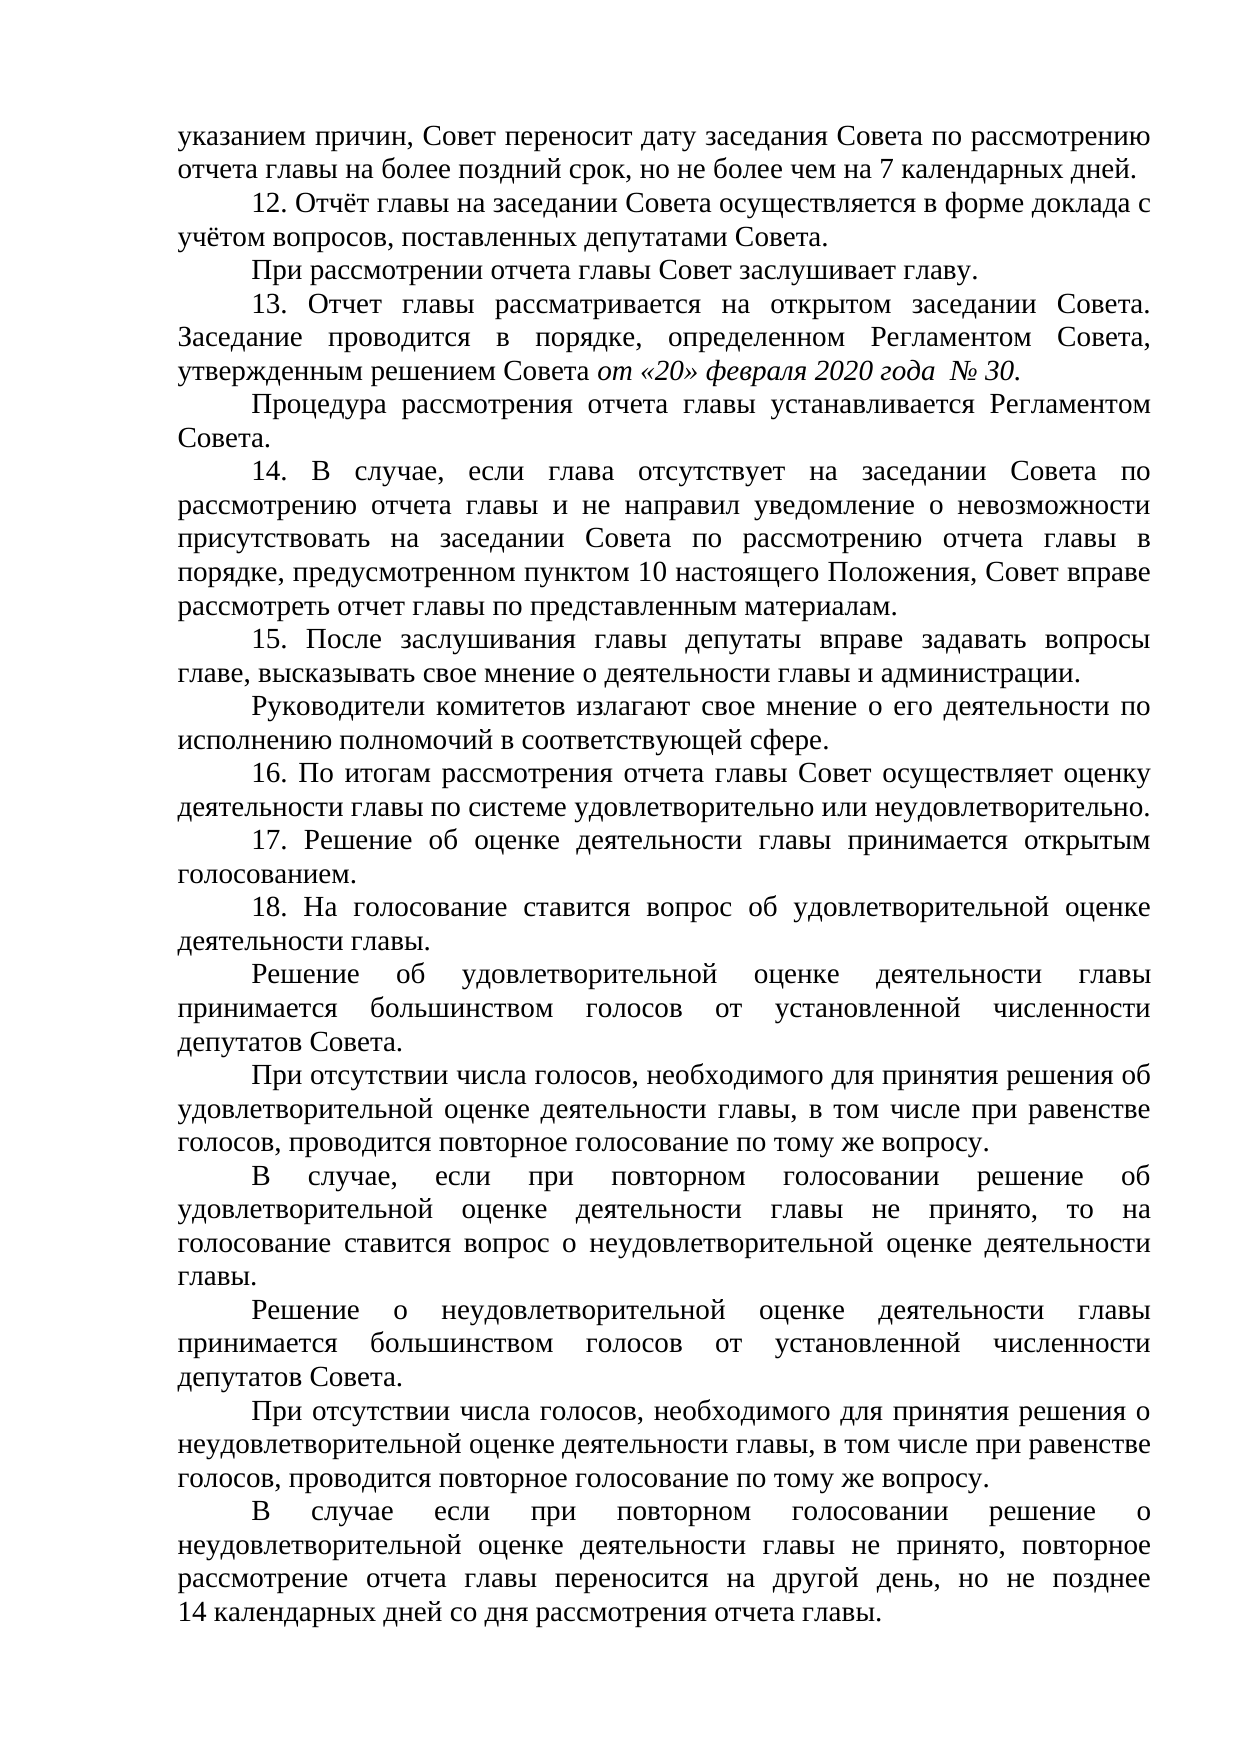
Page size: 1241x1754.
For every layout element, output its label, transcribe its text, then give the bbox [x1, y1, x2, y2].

text В случае, если при повторном голосовании решение об удовлетворительной оценке деятельности главы не принято, то на голосование ставится вопрос о неудовлетворительной оценке деятельности главы. [177, 1158, 1152, 1292]
text При рассмотрении отчета главы Совет заслушивает главу. [177, 252, 1152, 286]
text 18. На голосование ставится вопрос об удовлетворительной оценке деятельности главы. [177, 889, 1152, 957]
text Процедура рассмотрения отчета главы устанавливается Регламентом Совета. [177, 386, 1152, 453]
text 12. Отчёт главы на заседании Совета осуществляется в форме доклада с учётом вопросов, поставленных депутатами Совета. [177, 185, 1152, 252]
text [177, 118, 1152, 185]
text Решение об удовлетворительной оценке деятельности главы принимается большинством голосов от установленной численности депутатов Совета. [177, 957, 1152, 1057]
text 13. Отчет главы рассматривается на открытом заседании Совета. Заседание проводится в порядке, определенном Регламентом Совета, утвержденным решением Совета от «20» февраля 2020 года № 30. [177, 286, 1152, 386]
text Решение о неудовлетворительной оценке деятельности главы принимается большинством голосов от установленной численности депутатов Совета. [177, 1292, 1152, 1393]
text 15. После заслушивания главы депутаты вправе задавать вопросы главе, высказывать свое мнение о деятельности главы и администрации. [177, 621, 1152, 688]
text 14. В случае, если глава отсутствует на заседании Совета по рассмотрению отчета главы и не направил уведомление о невозможности присутствовать на заседании Совета по рассмотрению отчета главы в порядке, предусмотренном пунктом 10 настоящего Положения, Совет вправе рассмотреть отчет главы по представленным материалам. [177, 453, 1152, 621]
text При отсутствии числа голосов, необходимого для принятия решения о неудовлетворительной оценке деятельности главы, в том числе при равенстве голосов, проводится повторное голосование по тому же вопросу. [177, 1393, 1152, 1493]
text Руководители комитетов излагают свое мнение о его деятельности по исполнению полномочий в соответствующей сфере. [177, 688, 1152, 755]
text 16. По итогам рассмотрения отчета главы Совет осуществляет оценку деятельности главы по системе удовлетворительно или неудовлетворительно. [177, 755, 1152, 822]
text В случае если при повторном голосовании решение о неудовлетворительной оценке деятельности главы не принято, повторное рассмотрение отчета главы переносится на другой день, но не позднее 14 календарных дней со дня рассмотрения отчета главы. [177, 1493, 1152, 1627]
text 17. Решение об оценке деятельности главы принимается открытым голосованием. [177, 822, 1152, 889]
text При отсутствии числа голосов, необходимого для принятия решения об удовлетворительной оценке деятельности главы, в том числе при равенстве голосов, проводится повторное голосование по тому же вопросу. [177, 1057, 1152, 1158]
